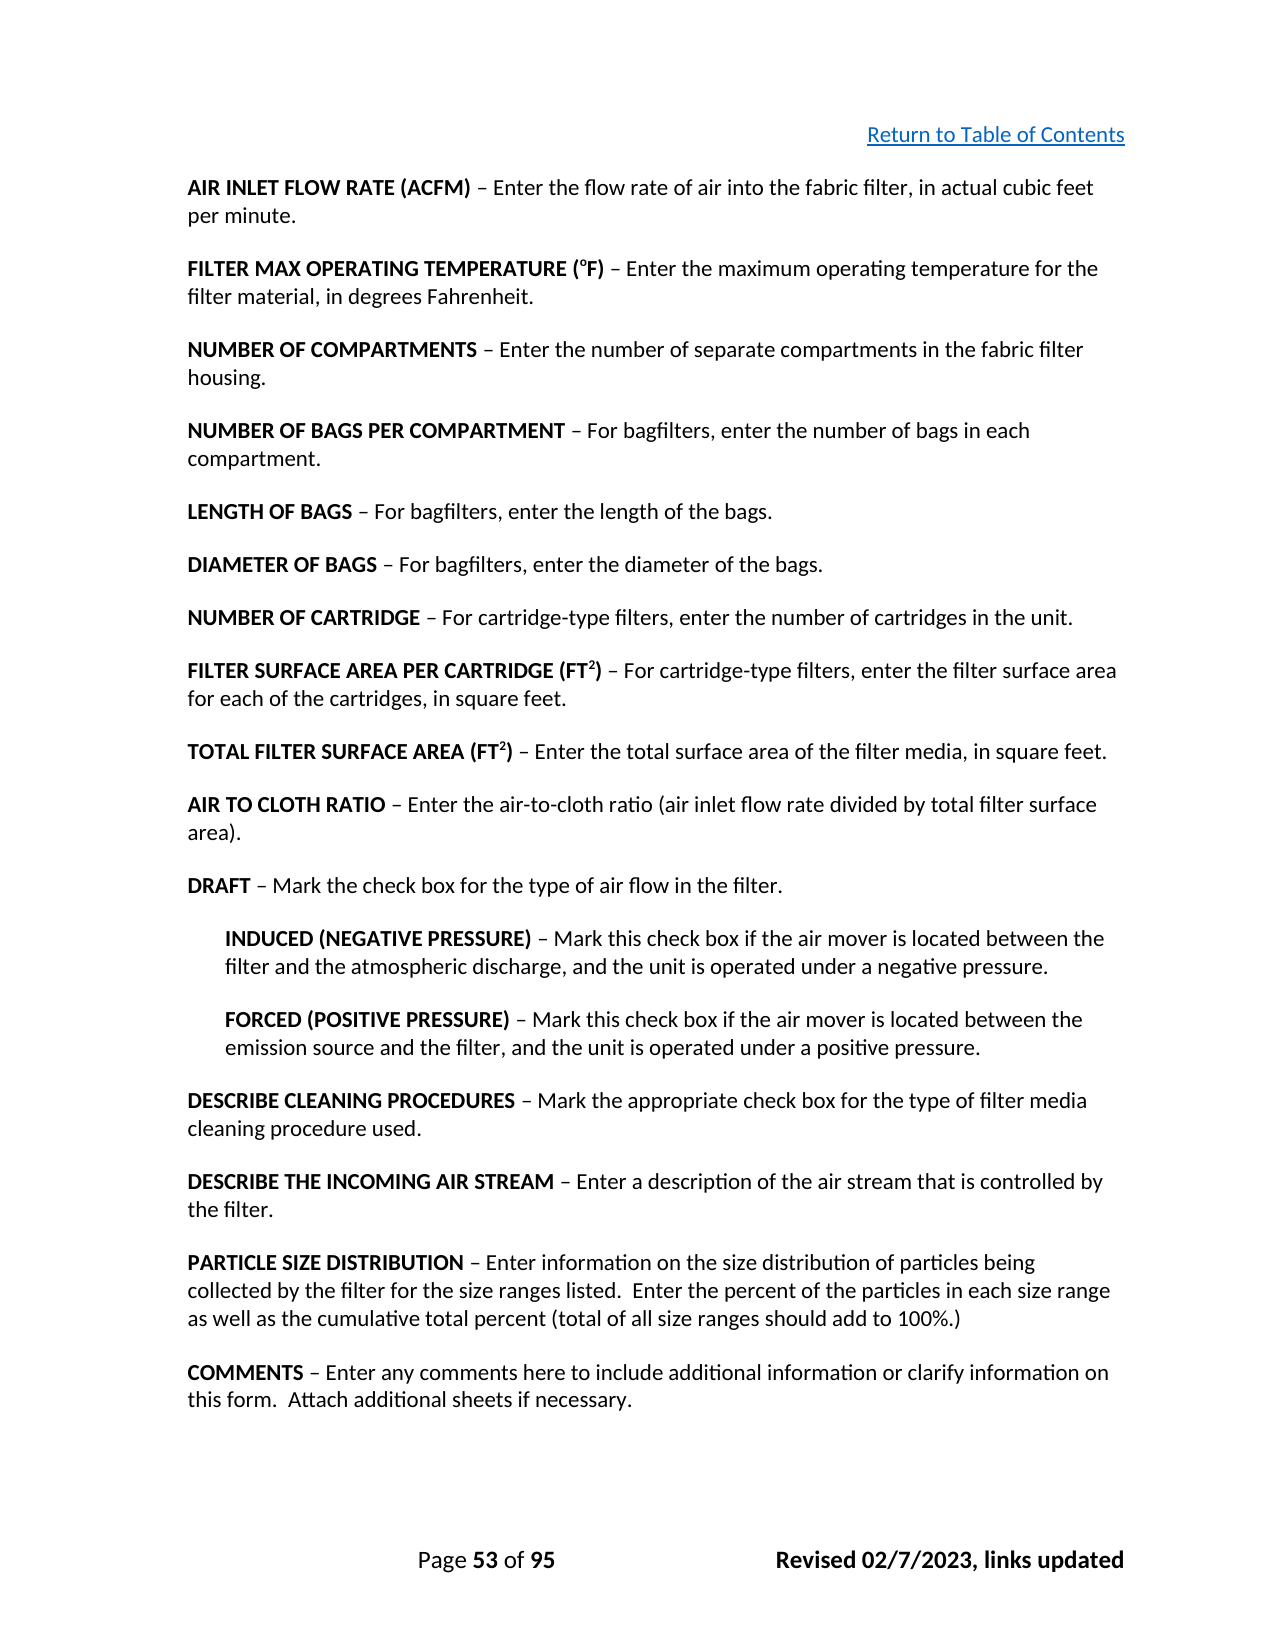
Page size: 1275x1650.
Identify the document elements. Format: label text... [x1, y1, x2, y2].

text NUMBER OF COMPARTMENTS – Enter the number of separate compartments in the fabric filter housing. [187, 335, 1125, 391]
text COMMENTS – Enter any comments here to include additional information or clarify information on this form. Attach additional sheets if necessary. [187, 1358, 1125, 1414]
text FILTER SURFACE AREA PER CARTRIDGE (FT2) – For cartridge-type filters, enter the filter surface area for each of the cartridges, in square feet. [187, 656, 1125, 712]
text TOTAL FILTER SURFACE AREA (FT2) – Enter the total surface area of the filter media, in square feet. [187, 737, 1125, 765]
text DIAMETER OF BAGS – For bagfilters, enter the diameter of the bags. [187, 550, 1125, 578]
text DESCRIBE CLEANING PROCEDURES – Mark the appropriate check box for the type of filter media cleaning procedure used. [187, 1086, 1125, 1142]
text INDUCED (NEGATIVE PRESSURE) – Mark this check box if the air mover is located between the filter and the atmospheric discharge, and the unit is operated under a negative pressure. [225, 924, 1125, 980]
text Return to Table of Contents [187, 120, 1125, 148]
text NUMBER OF BAGS PER COMPARTMENT – For bagfilters, enter the number of bags in each compartment. [187, 416, 1125, 472]
text AIR INLET FLOW RATE (ACFM) – Enter the flow rate of air into the fabric filter, in actual cubic feet per minute. [187, 173, 1125, 229]
text DRAFT – Mark the check box for the type of air flow in the filter. [187, 871, 1125, 899]
text FILTER MAX OPERATING TEMPERATURE (oF) – Enter the maximum operating temperature for the filter material, in degrees Fahrenheit. [187, 254, 1125, 310]
text AIR TO CLOTH RATIO – Enter the air-to-cloth ratio (air inlet flow rate divided by total filter surface area). [187, 790, 1125, 846]
text FORCED (POSITIVE PRESSURE) – Mark this check box if the air mover is located between the emission source and the filter, and the unit is operated under a positive pressure. [225, 1005, 1125, 1061]
text NUMBER OF CARTRIDGE – For cartridge-type filters, enter the number of cartridges in the unit. [187, 603, 1125, 631]
text PARTICLE SIZE DISTRIBUTION – Enter information on the size distribution of particles being collected by the filter for the size ranges listed. Enter the percent of the particles in each size range as well as the cumulative total percent (total of all size ranges should add to 100%.) [187, 1248, 1125, 1333]
text LENGTH OF BAGS – For bagfilters, enter the length of the bags. [187, 497, 1125, 525]
text DESCRIBE THE INCOMING AIR STREAM – Enter a description of the air stream that is controlled by the filter. [187, 1167, 1125, 1223]
